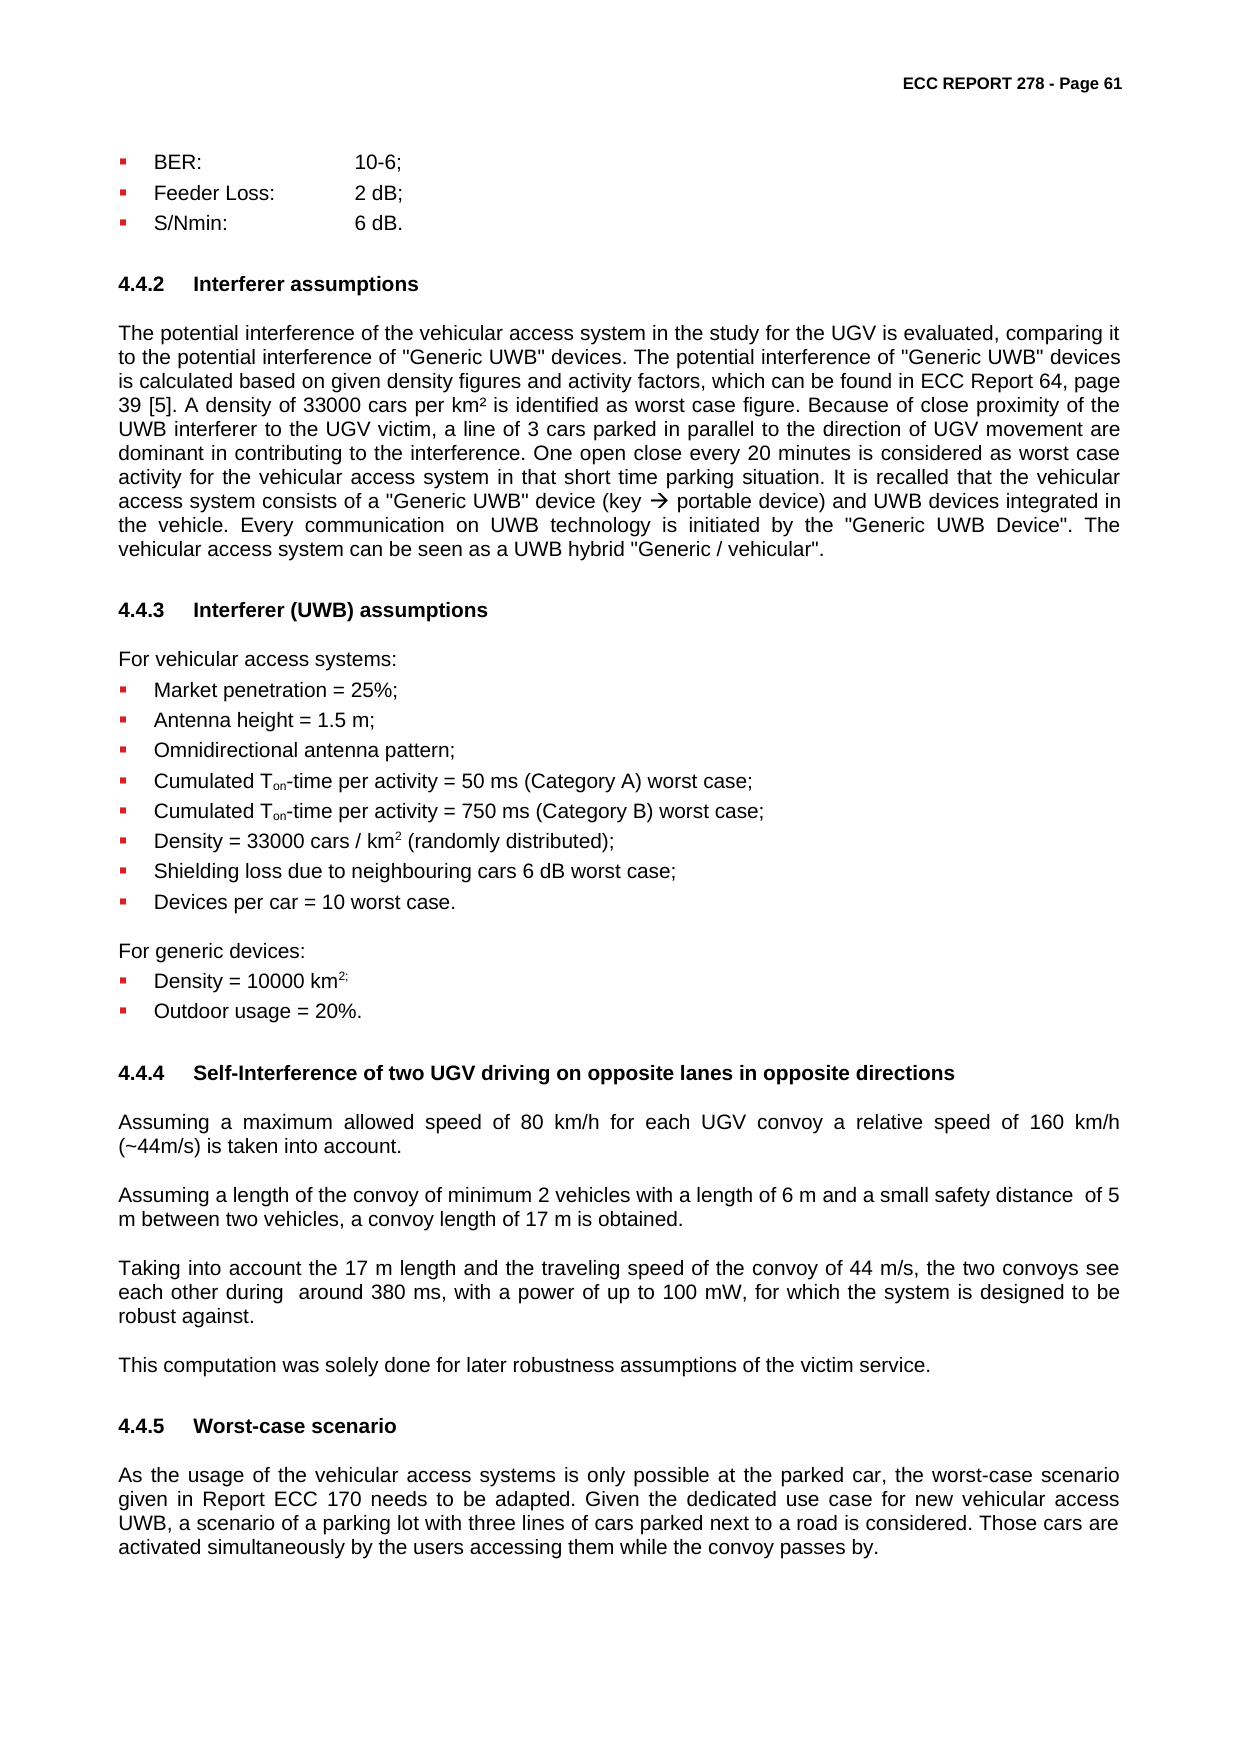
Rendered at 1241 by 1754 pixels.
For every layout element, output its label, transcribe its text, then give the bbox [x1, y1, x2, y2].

text Assuming a maximum allowed speed of 80 km/h for each UGV convoy a relative speed of 160 km/h (~44m/s) is taken into account. [118, 1110, 1122, 1158]
text Taking into account the 17 m length and the traveling speed of the convoy of 44 m/s, the two convoys see each other during around 380 ms, with a power of up to 100 mW, for which the system is designed to be robust against. [118, 1256, 1122, 1327]
text Cumulated Ton-time per activity = 750 ms (Category B) worst case; [118, 799, 1122, 823]
text This computation was solely done for later robustness assumptions of the victim service. [118, 1352, 1122, 1376]
text Devices per car = 10 worst case. [118, 890, 1122, 914]
text Density = 33000 cars / km2 (randomly distributed); [118, 829, 1122, 853]
text As the usage of the vehicular access systems is only possible at the parked car, the worst-case scenario given in Report ECC 170 needs to be adapted. Given the dedicated use case for new vehicular access UWB, a scenario of a parking lot with three lines of cars parked next to a road is considered. Those cars are activated simultaneously by the users accessing them while the convoy passes by. [118, 1463, 1122, 1559]
text The potential interference of the vehicular access system in the study for the UGV is evaluated, comparing it to the potential interference of "Generic UWB" devices. The potential interference of "Generic UWB" devices is calculated based on given density figures and activity factors, which can be found in ECC Report 64, page 39 [5]. A density of 33000 cars per km² is identified as worst case figure. Because of close proximity of the UWB interferer to the UGV victim, a line of 3 cars parked in parallel to the direction of UGV movement are dominant in contributing to the interference. One open close every 20 minutes is considered as worst case activity for the vehicular access system in that short time parking situation. It is recalled that the vehicular access system consists of a "Generic UWB" device (key portable device) and UWB devices integrated in the vehicle. Every communication on UWB technology is initiated by the "Generic UWB Device". The vehicular access system can be seen as a UWB hybrid "Generic / vehicular". [118, 321, 1122, 561]
text S/Nmin: 6 dB. [118, 211, 1122, 235]
text For vehicular access systems: [118, 647, 1122, 671]
text Assuming a length of the convoy of minimum 2 vehicles with a length of 6 m and a small safety distance of 5 m between two vehicles, a convoy length of 17 m is obtained. [118, 1183, 1122, 1231]
text Antenna height = 1.5 m; [118, 708, 1122, 732]
text Cumulated Ton-time per activity = 50 ms (Category A) worst case; [118, 768, 1122, 792]
text Density = 10000 km2; [118, 969, 1122, 993]
subtitle Worst-case scenario [118, 1414, 1122, 1438]
text Feeder Loss: 2 dB; [118, 180, 1122, 204]
subtitle Interferer (UWB) assumptions [118, 598, 1122, 622]
text Outdoor usage = 20%. [118, 999, 1122, 1023]
text BER: 10-6; [118, 150, 1122, 174]
text For generic devices: [118, 939, 1122, 963]
text Shielding loss due to neighbouring cars 6 dB worst case; [118, 859, 1122, 883]
subtitle Interferer assumptions [118, 272, 1122, 296]
text Omnidirectional antenna pattern; [118, 738, 1122, 762]
text Market penetration = 25%; [118, 677, 1122, 702]
subtitle Self-Interference of two UGV driving on opposite lanes in opposite directions [118, 1061, 1122, 1085]
